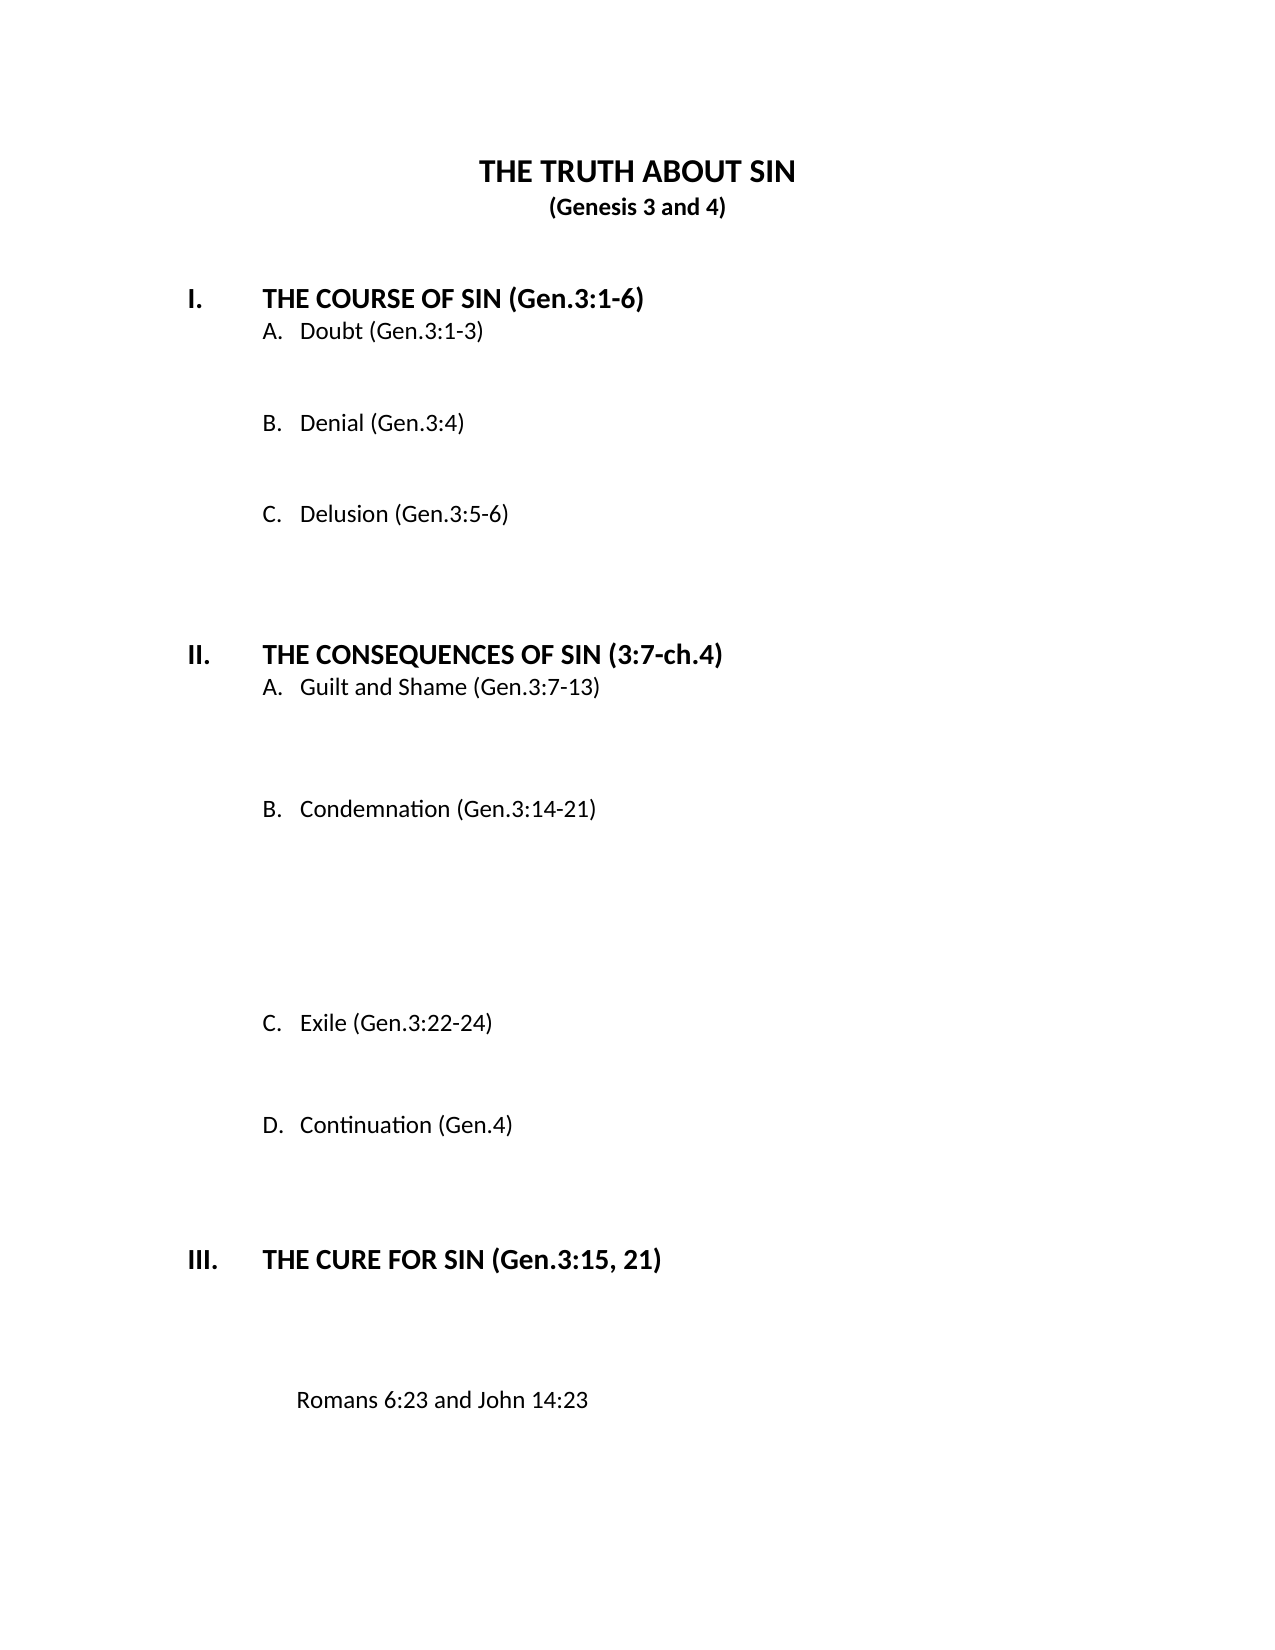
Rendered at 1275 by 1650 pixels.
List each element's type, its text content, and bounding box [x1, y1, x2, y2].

list Exile (Gen.3:22-24) [262, 1007, 1125, 1038]
list Doubt (Gen.3:1-3) [262, 315, 1125, 346]
list Guilt and Shame (Gen.3:7-13) [262, 672, 1125, 702]
text Romans 6:23 and John 14:23 [262, 1384, 1125, 1414]
text (Genesis 3 and 4) [150, 191, 1125, 221]
list Condemnation (Gen.3:14-21) [262, 794, 1125, 824]
list THE CONSEQUENCES OF SIN (3:7-ch.4) [187, 636, 1125, 672]
list Denial (Gen.3:4) [262, 407, 1125, 437]
list THE CURE FOR SIN (Gen.3:15, 21) [187, 1241, 1125, 1277]
text THE TRUTH ABOUT SIN [150, 150, 1125, 191]
list Delusion (Gen.3:5-6) [262, 498, 1125, 529]
list Continuation (Gen.4) [262, 1109, 1125, 1139]
list THE COURSE OF SIN (Gen.3:1-6) [187, 280, 1125, 315]
